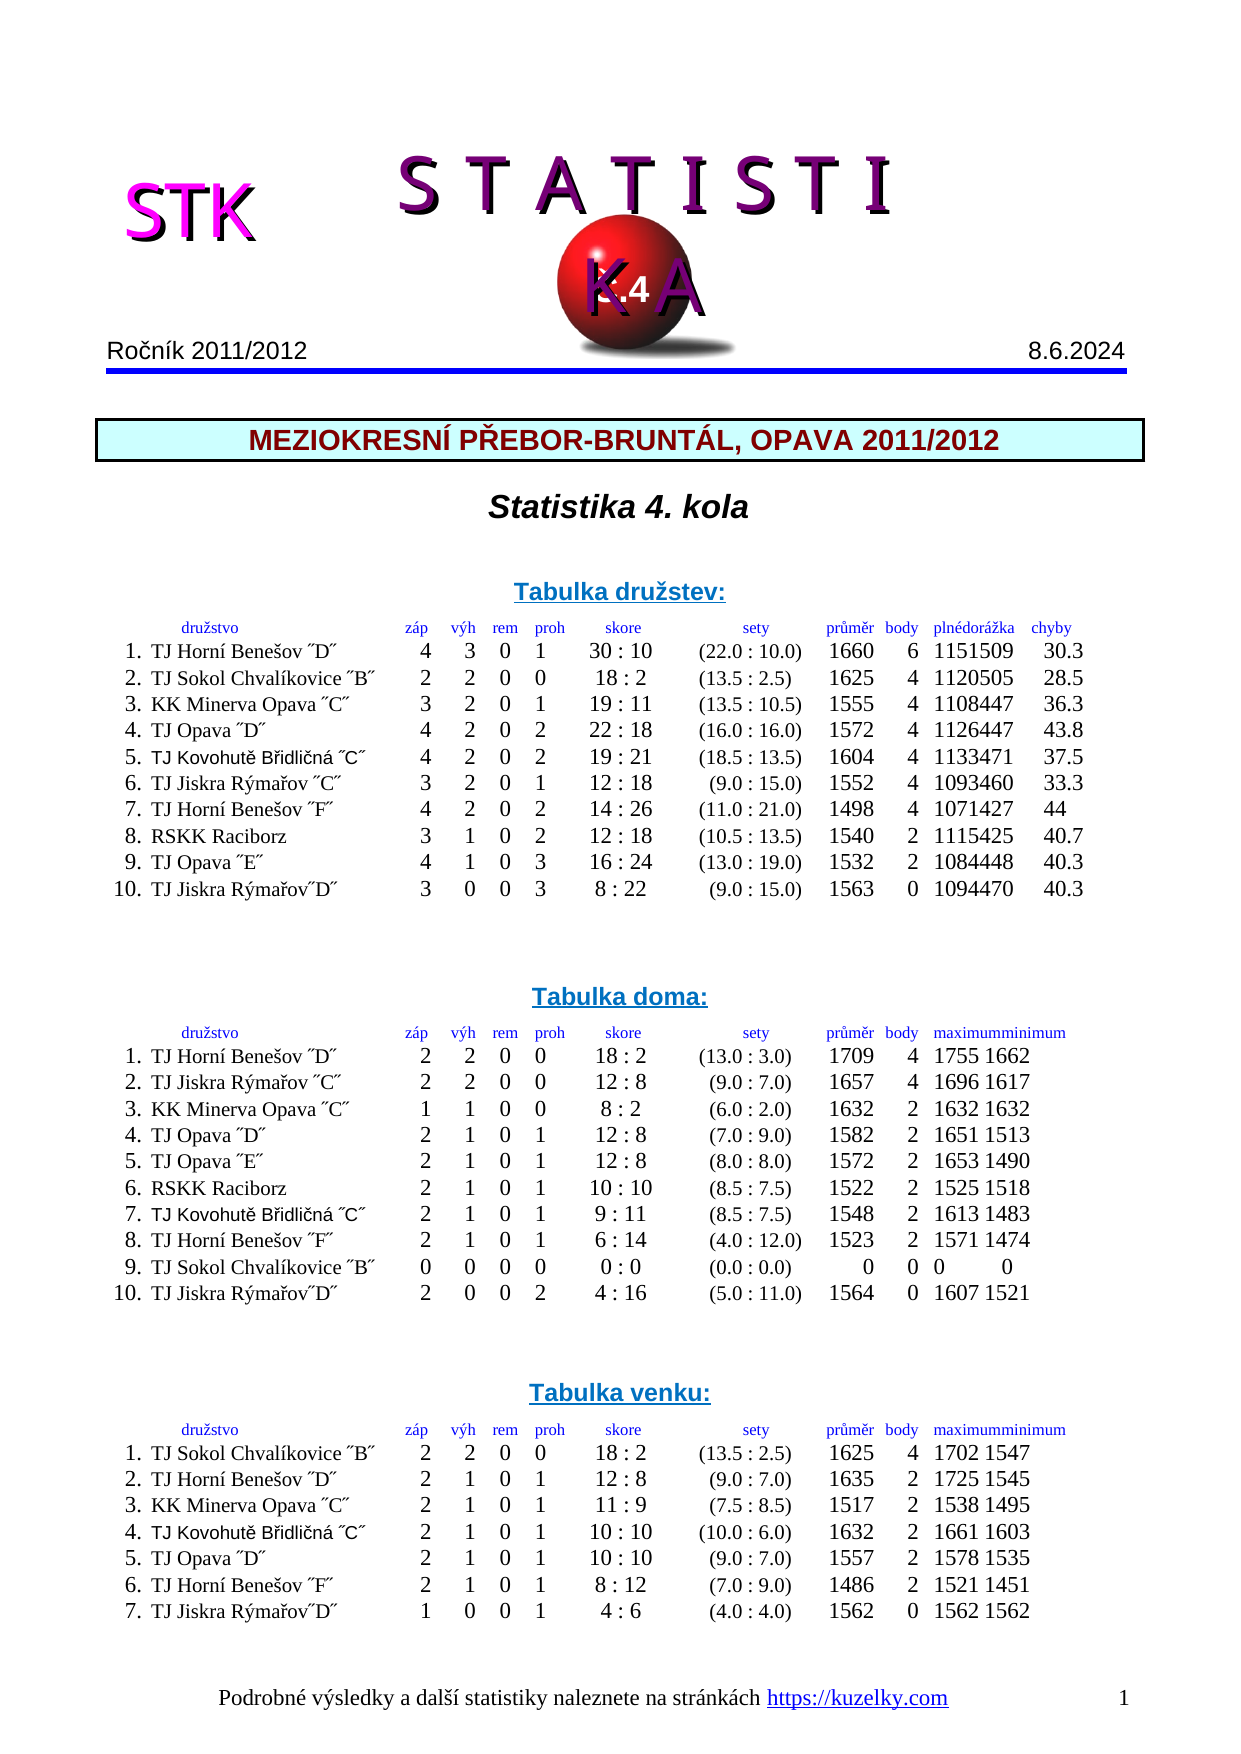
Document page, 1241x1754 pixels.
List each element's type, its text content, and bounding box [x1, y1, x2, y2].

text 4. TJ Opava ˝D˝ 2 1 0 1 12 : 8 (7.0 : 9.0) 1582 2 1651 1513 [106, 1121, 1134, 1147]
text 8. RSKK Raciborz 3 1 0 2 12 : 18 (10.5 : 13.5) 1540 2 1115 425 40.7 [106, 822, 1134, 848]
text Č.4 [106, 267, 587, 310]
text 4. TJ Kovohutě Břidličná ˝C˝ 2 1 0 1 10 : 10 (10.0 : 6.0) 1632 2 1661 1603 [106, 1518, 1134, 1544]
text družstvo záp výh rem proh skore sety průměr body plné dorážka chyby [106, 618, 1134, 637]
text družstvo záp výh rem proh skore sety průměr body maximum minimum [106, 1420, 1134, 1439]
text 6. TJ Jiskra Rýmařov ˝C˝ 3 2 0 1 12 : 18 (9.0 : 15.0) 1552 4 1093 460 33.3 [106, 769, 1134, 796]
text 1. TJ Horní Benešov ˝D˝ 4 3 0 1 30 : 10 (22.0 : 10.0) 1660 6 1151 509 30.3 [106, 637, 1134, 664]
text 5. TJ Kovohutě Břidličná ˝C˝ 4 2 0 2 19 : 21 (18.5 : 13.5) 1604 4 1133 471 37.5 [106, 743, 1134, 769]
text 5. TJ Opava ˝E˝ 2 1 0 1 12 : 8 (8.0 : 8.0) 1572 2 1653 1490 [106, 1147, 1134, 1174]
text 6. RSKK Raciborz 2 1 0 1 10 : 10 (8.5 : 7.5) 1522 2 1525 1518 [106, 1174, 1134, 1200]
text 7. TJ Horní Benešov ˝F˝ 4 2 0 2 14 : 26 (11.0 : 21.0) 1498 4 1071 427 44 [106, 796, 1134, 822]
text 1. TJ Sokol Chvalíkovice ˝B˝ 2 2 0 0 18 : 2 (13.5 : 2.5) 1625 4 1702 1547 [106, 1439, 1134, 1465]
text Statistika 4. kola [106, 487, 1134, 526]
text 2. TJ Jiskra Rýmařov ˝C˝ 2 2 0 0 12 : 8 (9.0 : 7.0) 1657 4 1696 1617 [106, 1068, 1134, 1095]
text 7. TJ Kovohutě Břidličná ˝C˝ 2 1 0 1 9 : 11 (8.5 : 7.5) 1548 2 1613 1483 [106, 1200, 1134, 1226]
text Tabulka doma: [94, 982, 1145, 1010]
text Č.4 [687, 267, 1134, 310]
text 10. TJ Jiskra Rýmařov˝D˝ 2 0 0 2 4 : 16 (5.0 : 11.0) 1564 0 1607 1521 [106, 1279, 1134, 1306]
text 2. TJ Horní Benešov ˝D˝ 2 1 0 1 12 : 8 (9.0 : 7.0) 1635 2 1725 1545 [106, 1465, 1134, 1492]
text Ročník 2011/2012 8.6.2024 [106, 336, 1134, 365]
text 3. KK Minerva Opava ˝C˝ 1 1 0 0 8 : 2 (6.0 : 2.0) 1632 2 1632 1632 [106, 1095, 1134, 1121]
subtitle Meziokresní přebor-Bruntál, Opava 2011/2012 [98, 421, 1142, 459]
text Č.4 [609, 267, 671, 310]
text 5. TJ Opava ˝D˝ 2 1 0 1 10 : 10 (9.0 : 7.0) 1557 2 1578 1535 [106, 1544, 1134, 1571]
text 6. TJ Horní Benešov ˝F˝ 2 1 0 1 8 : 12 (7.0 : 9.0) 1486 2 1521 1451 [106, 1571, 1134, 1597]
text 9. TJ Opava ˝E˝ 4 1 0 3 16 : 24 (13.0 : 19.0) 1532 2 1084 448 40.3 [106, 848, 1134, 874]
text 8. TJ Horní Benešov ˝F˝ 2 1 0 1 6 : 14 (4.0 : 12.0) 1523 2 1571 1474 [106, 1226, 1134, 1253]
text družstvo záp výh rem proh skore sety průměr body maximum minimum [106, 1023, 1134, 1042]
text 10. TJ Jiskra Rýmařov˝D˝ 3 0 0 3 8 : 22 (9.0 : 15.0) 1563 0 1094 470 40.3 [106, 874, 1134, 901]
text 7. TJ Jiskra Rýmařov˝D˝ 1 0 0 1 4 : 6 (4.0 : 4.0) 1562 0 1562 1562 [106, 1597, 1134, 1623]
text 2. TJ Sokol Chvalíkovice ˝B˝ 2 2 0 0 18 : 2 (13.5 : 2.5) 1625 4 1120 505 28.5 [106, 664, 1134, 690]
text 1. TJ Horní Benešov ˝D˝ 2 2 0 0 18 : 2 (13.0 : 3.0) 1709 4 1755 1662 [106, 1042, 1134, 1068]
text 9. TJ Sokol Chvalíkovice ˝B˝ 0 0 0 0 0 : 0 (0.0 : 0.0) 0 0 0 0 [106, 1253, 1134, 1279]
text 3. KK Minerva Opava ˝C˝ 2 1 0 1 11 : 9 (7.5 : 8.5) 1517 2 1538 1495 [106, 1492, 1134, 1518]
text Tabulka venku: [94, 1378, 1145, 1407]
text 3. KK Minerva Opava ˝C˝ 3 2 0 1 19 : 11 (13.5 : 10.5) 1555 4 1108 447 36.3 [106, 690, 1134, 716]
text Tabulka družstev: [94, 577, 1145, 606]
text 4. TJ Opava ˝D˝ 4 2 0 2 22 : 18 (16.0 : 16.0) 1572 4 1126 447 43.8 [106, 716, 1134, 743]
